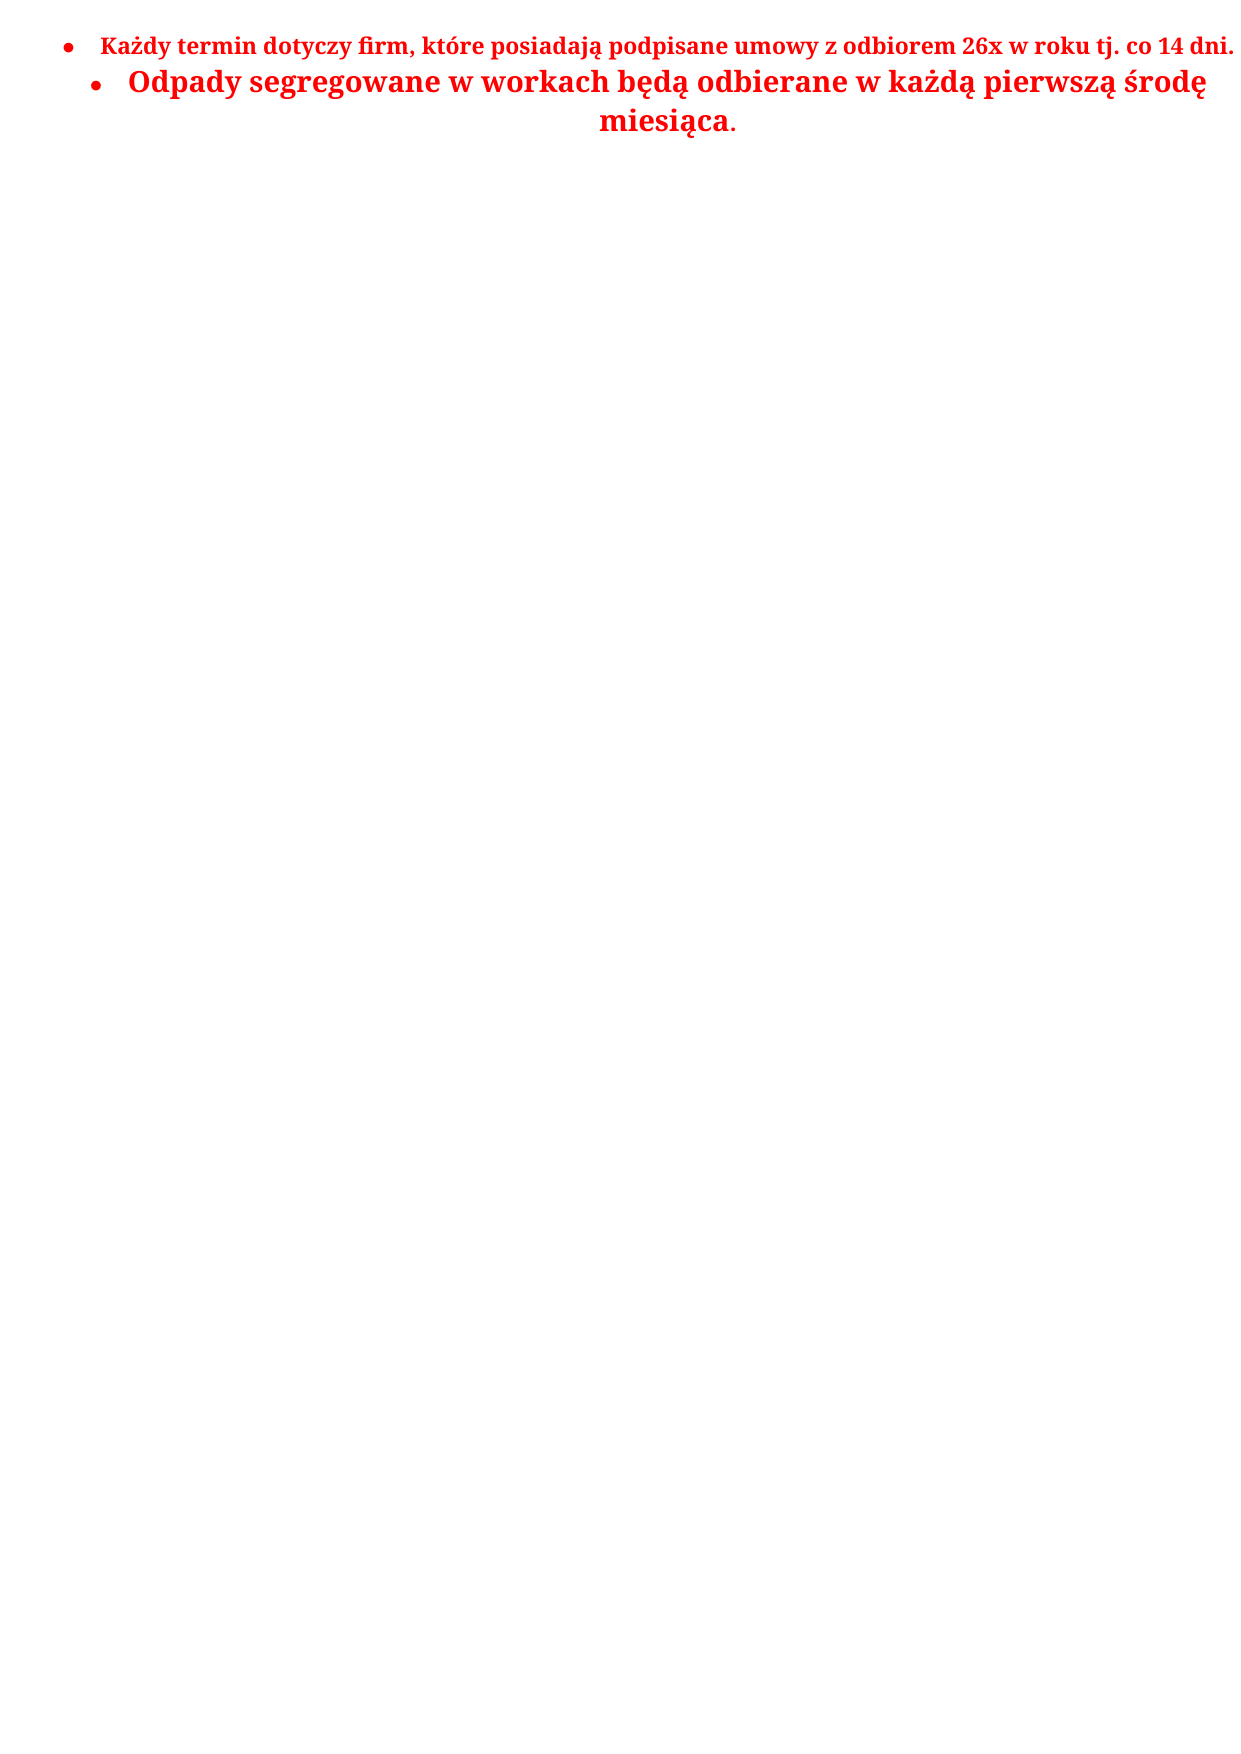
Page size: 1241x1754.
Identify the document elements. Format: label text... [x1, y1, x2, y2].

list Odpady segregowane w workach będą odbierane w każdą pierwszą środę miesiąca. [62, 61, 1236, 140]
list Każdy termin dotyczy firm, które posiadają podpisane umowy z odbiorem 26x w roku tj. co 14 dni. [62, 29, 1236, 61]
